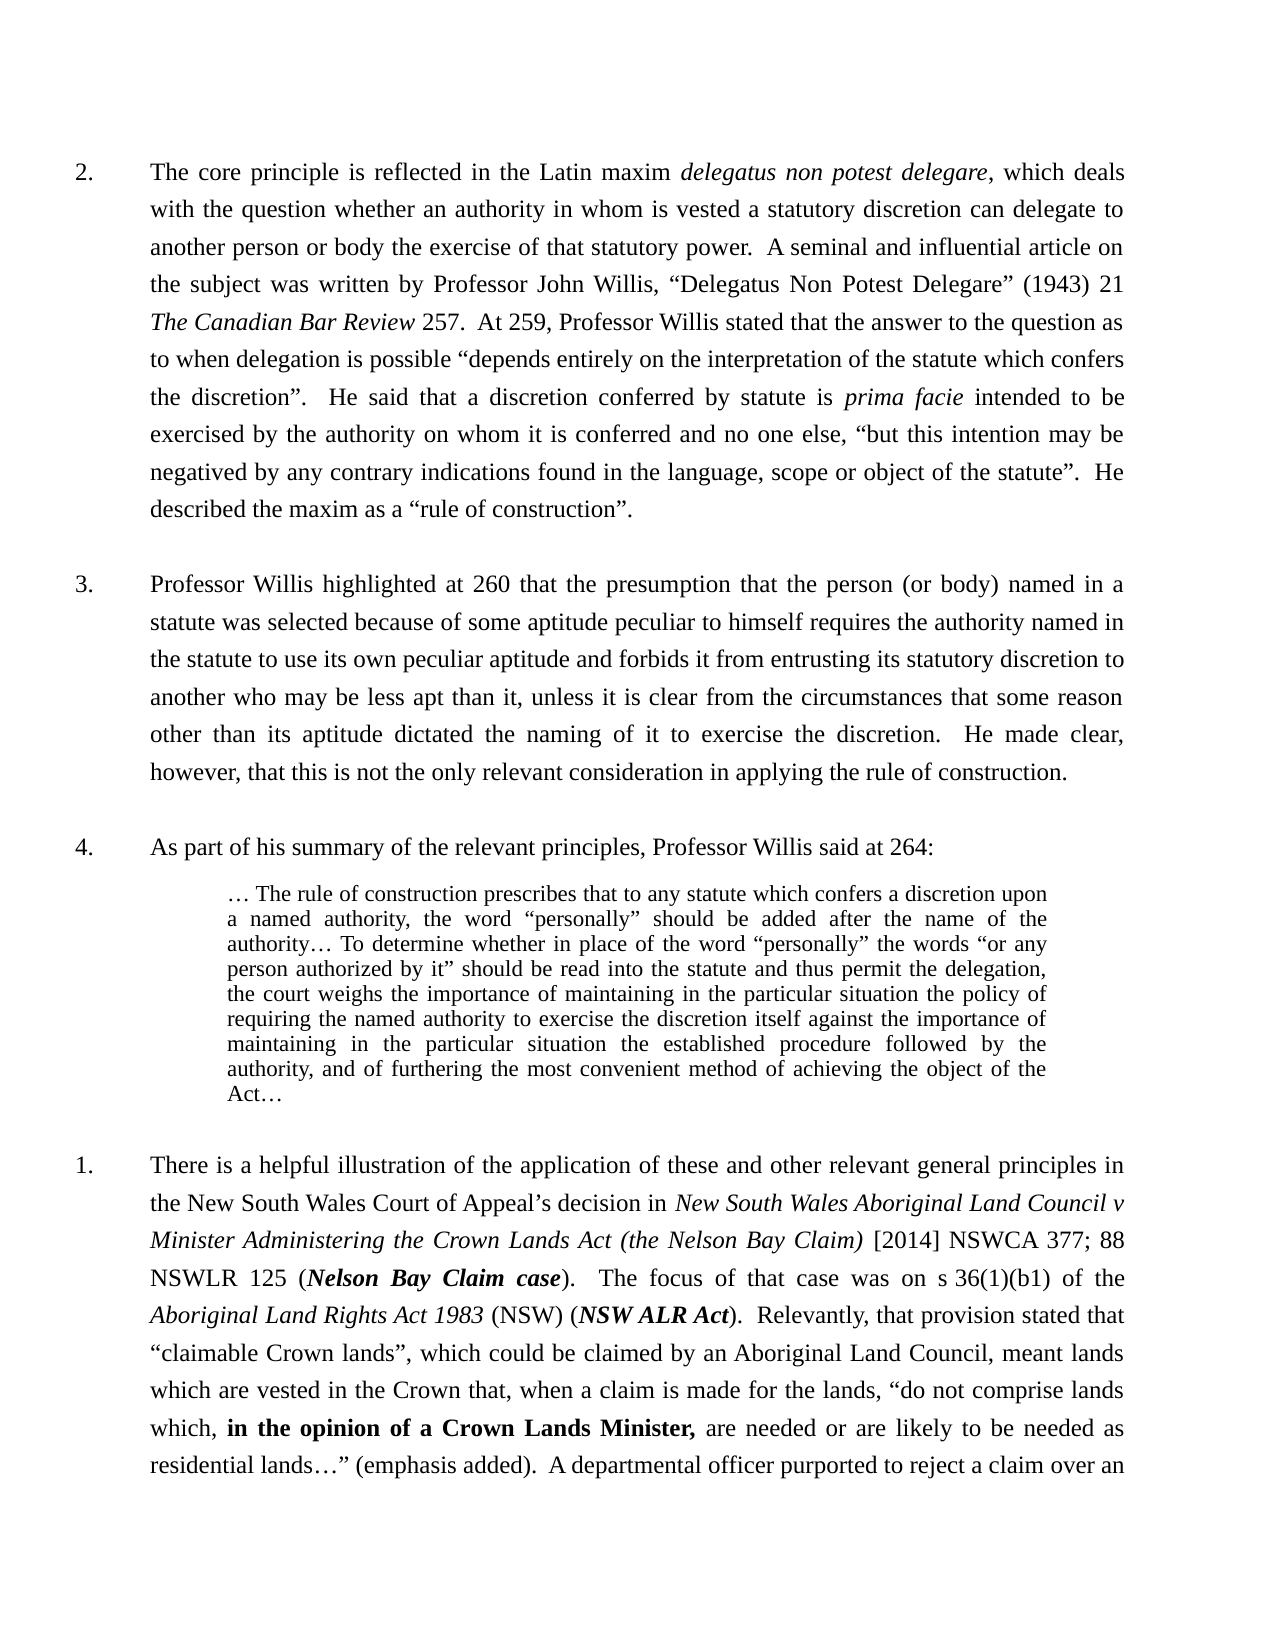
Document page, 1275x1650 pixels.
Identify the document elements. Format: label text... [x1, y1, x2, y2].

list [75, 1144, 1125, 1481]
text … The rule of construction prescribes that to any statute which confers a discretion upon a named authority, the word “personally” should be added after the name of the authority… To determine whether in place of the word “personally” the words “or any person authorized by it” should be read into the statute and thus permit the delegation, the court weighs the importance of maintaining in the particular situation the policy of requiring the named authority to exercise the discretion itself against the importance of maintaining in the particular situation the established procedure followed by the authority, and of furthering the most convenient method of achieving the object of the Act… [227, 881, 1048, 1106]
list The core principle is reflected in the Latin maxim delegatus non potest delegare, which deals with the question whether an authority in whom is vested a statutory discretion can delegate to another person or body the exercise of that statutory power. A seminal and influential article on the subject was written by Professor John Willis, “Delegatus Non Potest Delegare” (1943) 21 The Canadian Bar Review 257. At 259, Professor Willis stated that the answer to the question as to when delegation is possible “depends entirely on the interpretation of the statute which confers the discretion”. He said that a discretion conferred by statute is prima facie intended to be exercised by the authority on whom it is conferred and no one else, “but this intention may be negatived by any contrary indications found in the language, scope or object of the statute”. He described the maxim as a “rule of construction”. [75, 150, 1125, 525]
list As part of his summary of the relevant principles, Professor Willis said at 264: [75, 825, 1125, 862]
list Professor Willis highlighted at 260 that the presumption that the person (or body) named in a statute was selected because of some aptitude peculiar to himself requires the authority named in the statute to use its own peculiar aptitude and forbids it from entrusting its statutory discretion to another who may be less apt than it, unless it is clear from the circumstances that some reason other than its aptitude dictated the naming of it to exercise the discretion. He made clear, however, that this is not the only relevant consideration in applying the rule of construction. [75, 562, 1125, 787]
